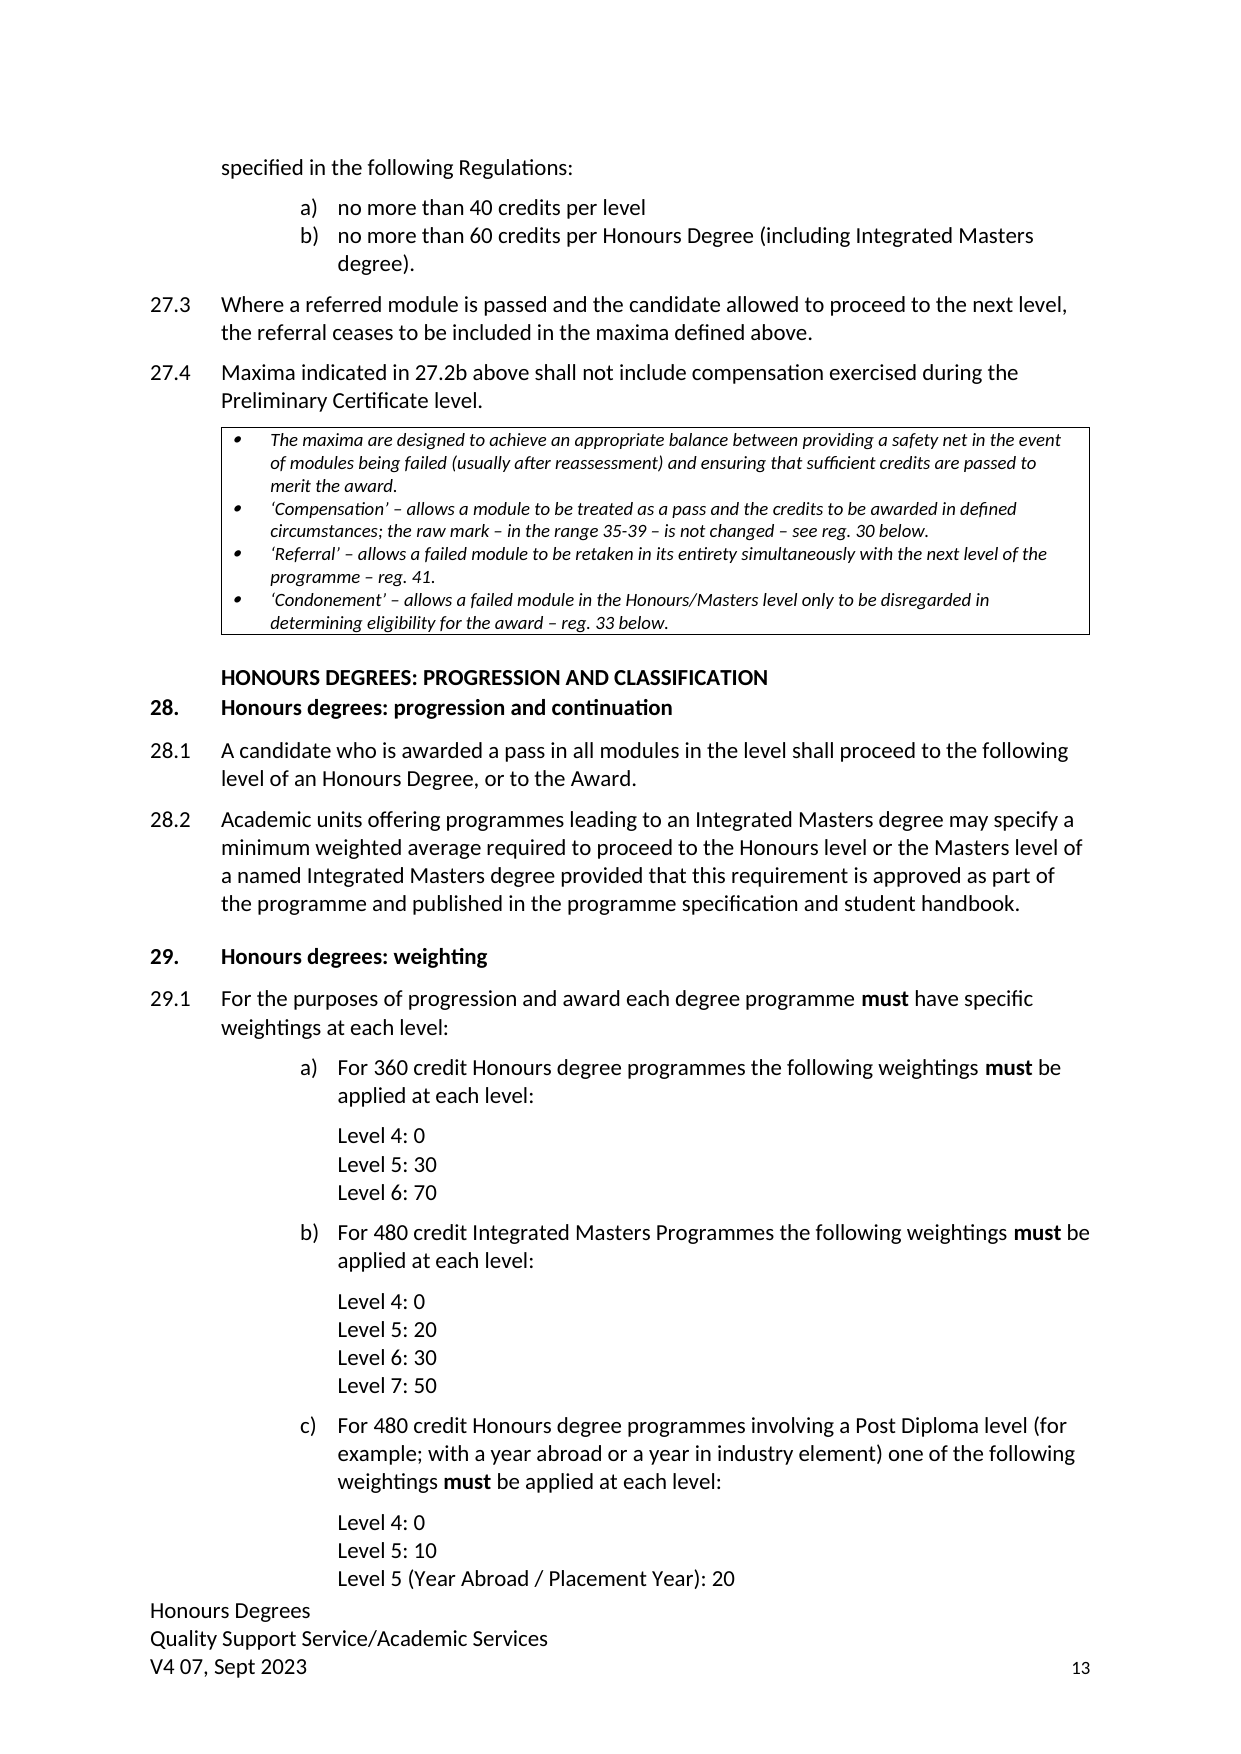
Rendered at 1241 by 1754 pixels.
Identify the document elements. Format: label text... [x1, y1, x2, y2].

subtitle Honours degrees: progression and continuation [150, 693, 1090, 722]
list Level 7: 50 [337, 1371, 1090, 1399]
subtitle Honours degrees: weighting [150, 942, 1090, 970]
list Level 4: 0 [337, 1122, 1090, 1150]
list no more than 40 credits per level [300, 193, 1090, 221]
list For 480 credit Honours degree programmes involving a Post Diploma level (for example; with a year abroad or a year in industry element) one of the following weightings must be applied at each level: [300, 1411, 1090, 1495]
text Academic units offering programmes leading to an Integrated Masters degree may specify a minimum weighted average required to proceed to the Honours level or the Masters level of a named Integrated Masters degree provided that this requirement is approved as part of the programme and published in the programme specification and student handbook. [150, 805, 1090, 917]
list Level 6: 30 [337, 1343, 1090, 1371]
list no more than 60 credits per Honours Degree (including Integrated Masters degree). [300, 221, 1090, 277]
text A candidate who is awarded a pass in all modules in the level shall proceed to the following level of an Honours Degree, or to the Award. [150, 736, 1090, 792]
list Level 5: 30 [337, 1150, 1090, 1178]
list Level 5 (Year Abroad / Placement Year): 20 [337, 1564, 1090, 1592]
list Level 4: 0 [337, 1508, 1090, 1536]
list Level 5: 10 [337, 1536, 1090, 1564]
text Where a referred module is passed and the candidate allowed to proceed to the next level, the referral ceases to be included in the maxima defined above. [150, 290, 1090, 346]
list Level 5: 20 [337, 1315, 1090, 1343]
text Maxima indicated in 27.2b above shall not include compensation exercised during the Preliminary Certificate level. [150, 358, 1090, 414]
table_header The maxima are designed to achieve an appropriate balance between providing a safety net in the event of modules being failed (usually after reassessment) and ensuring that sufficient credits are passed to merit the award. ‘Compensation’ – allows a module to be treated as a pass and the credits to be awarded in defined circumstances; the raw mark – in the range 35-39 – is not changed – see reg. 30 below. ‘Referral’ – allows a failed module to be retaken in its entirety simultaneously with the next level of the programme – reg. ‎41. ‘Condonement’ – allows a failed module in the Honours/Masters level only to be disregarded in determining eligibility for the award – reg. ‎33 below. [222, 428, 1089, 634]
list For 360 credit Honours degree programmes the following weightings must be applied at each level: [300, 1053, 1090, 1109]
list Level 6: 70 [337, 1178, 1090, 1206]
list Level 4: 0 [337, 1287, 1090, 1315]
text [150, 153, 1090, 181]
subtitle HONOURS DEGREES: PROGRESSION AND CLASSIFICATION [221, 663, 1090, 691]
list For 480 credit Integrated Masters Programmes the following weightings must be applied at each level: [300, 1218, 1090, 1274]
text For the purposes of progression and award each degree programme must have specific weightings at each level: [150, 984, 1090, 1041]
